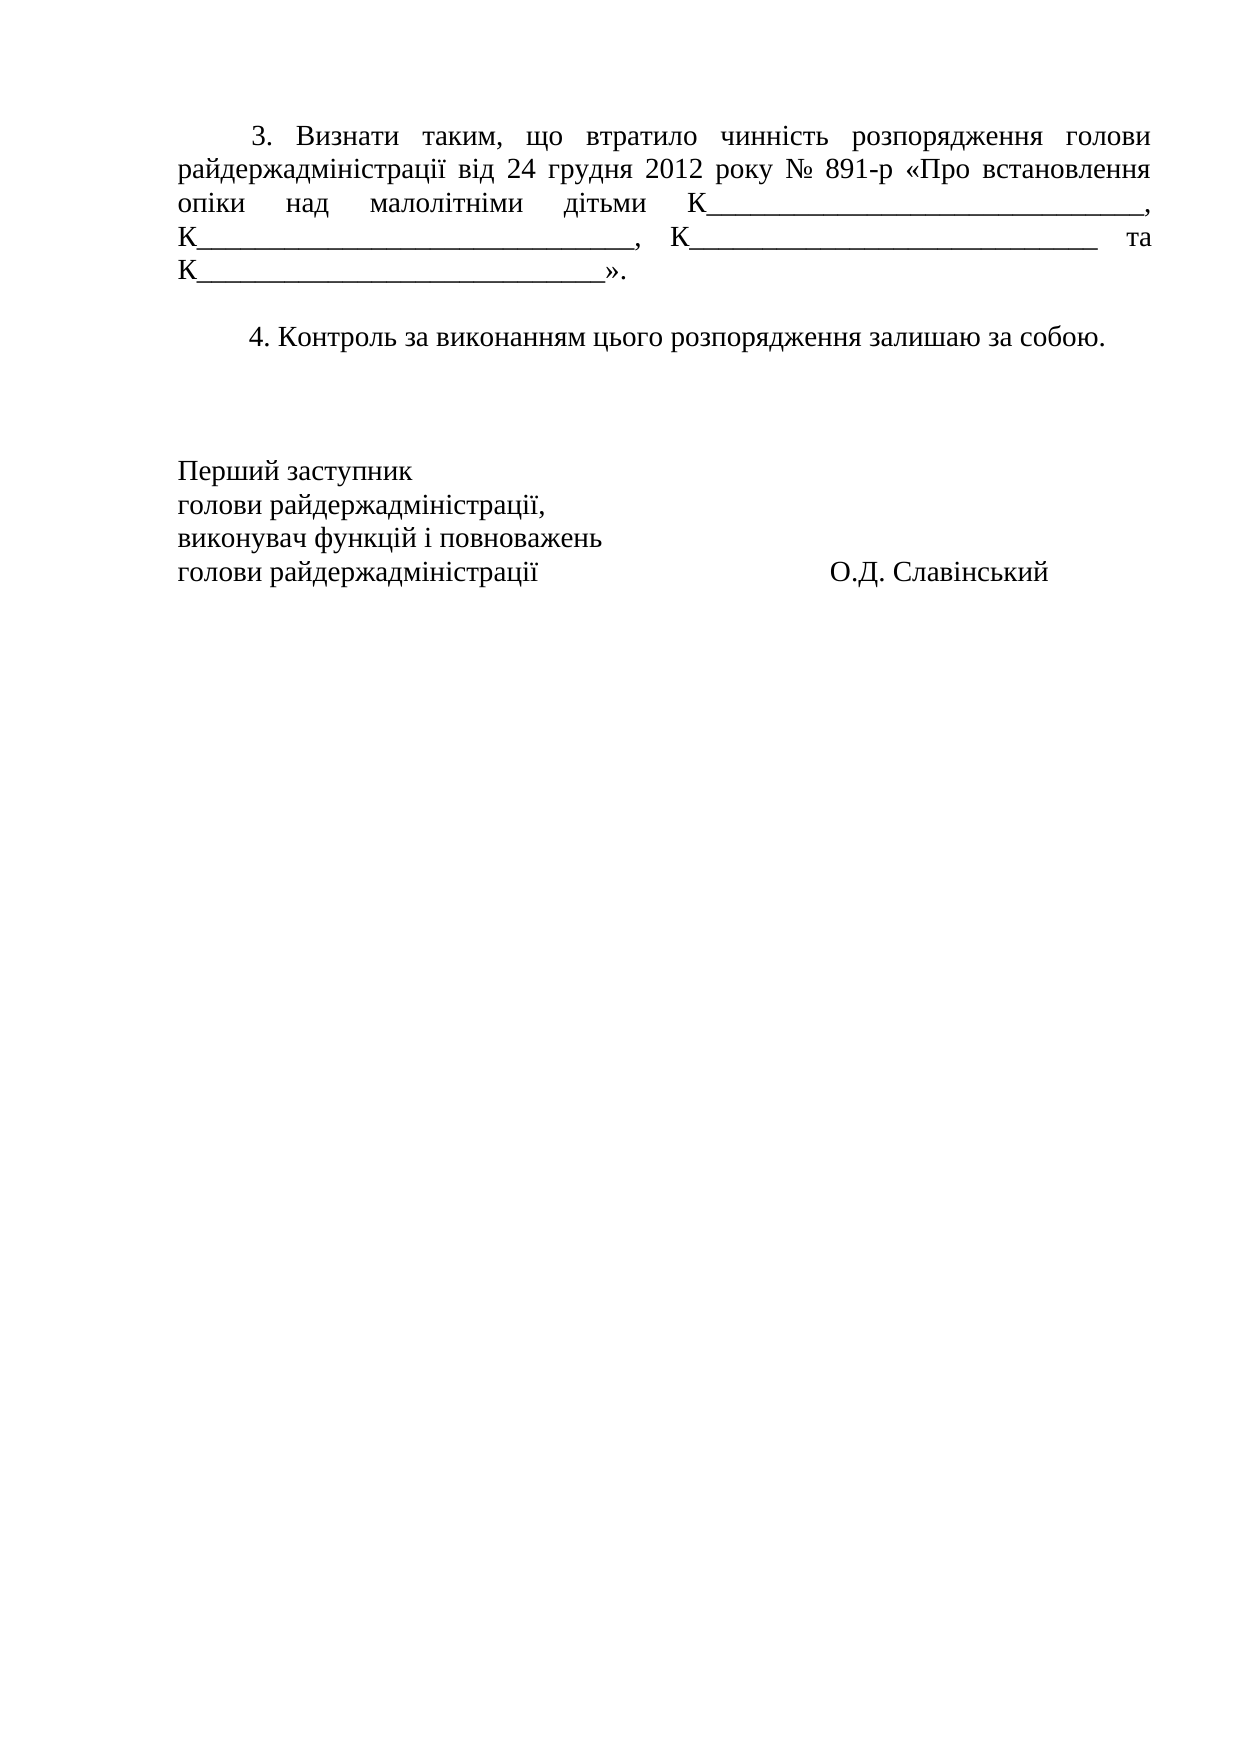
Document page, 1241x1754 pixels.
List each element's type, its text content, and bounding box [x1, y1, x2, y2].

text виконувач функцій і повноважень [177, 521, 1152, 554]
text 3. Визнати таким, що втратило чинність розпорядження голови райдержадміністрації від 24 грудня 2012 року № 891-р «Про встановлення опіки над малолітніми дітьми К______________________________, К______________________________, К____________________________ та К____________________________». [177, 118, 1152, 286]
text голови райдержадміністрації, [177, 487, 1152, 521]
text Перший заступник [177, 453, 1152, 487]
text 4. Контроль за виконанням цього розпорядження залишаю за собою. [177, 319, 1152, 353]
text голови райдержадміністрації О.Д. Славінський [177, 554, 1152, 588]
